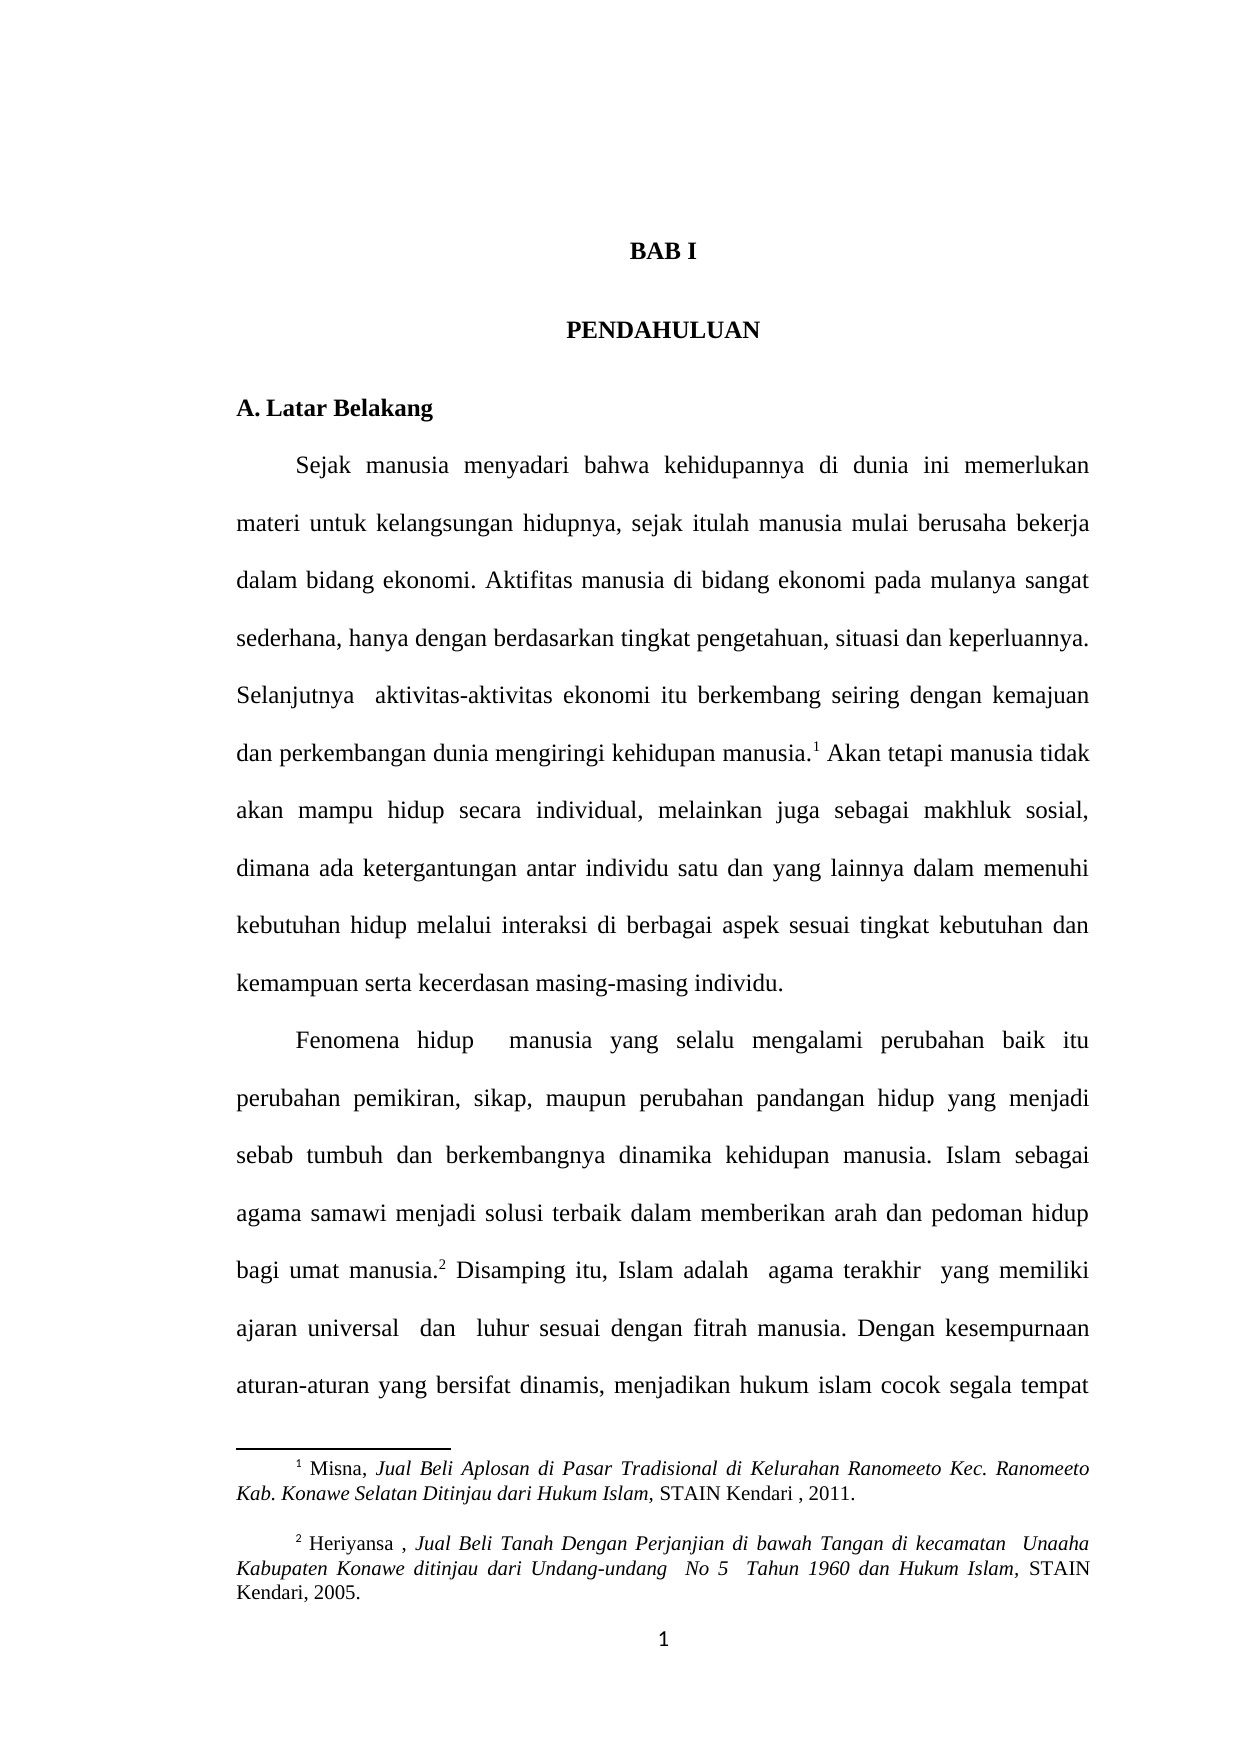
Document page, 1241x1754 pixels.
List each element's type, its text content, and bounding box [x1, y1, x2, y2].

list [236, 1026, 1090, 1399]
text BAB I [236, 236, 1090, 265]
list Latar Belakang [236, 393, 1090, 422]
text PENDAHULUAN [236, 315, 1090, 343]
list Sejak manusia menyadari bahwa kehidupannya di dunia ini memerlukan materi untuk kelangsungan hidupnya, sejak itulah manusia mulai berusaha bekerja dalam bidang ekonomi. Aktifitas manusia di bidang ekonomi pada mulanya sangat sederhana, hanya dengan berdasarkan tingkat pengetahuan, situasi dan keperluannya. Selanjutnya aktivitas-aktivitas ekonomi itu berkembang seiring dengan kemajuan dan perkembangan dunia mengiringi kehidupan manusia. Akan tetapi manusia tidak akan mampu hidup secara individual, melainkan juga sebagai makhluk sosial, dimana ada ketergantungan antar individu satu dan yang lainnya dalam memenuhi kebutuhan hidup melalui interaksi di berbagai aspek sesuai tingkat kebutuhan dan kemampuan serta kecerdasan masing-masing individu. [236, 451, 1090, 997]
